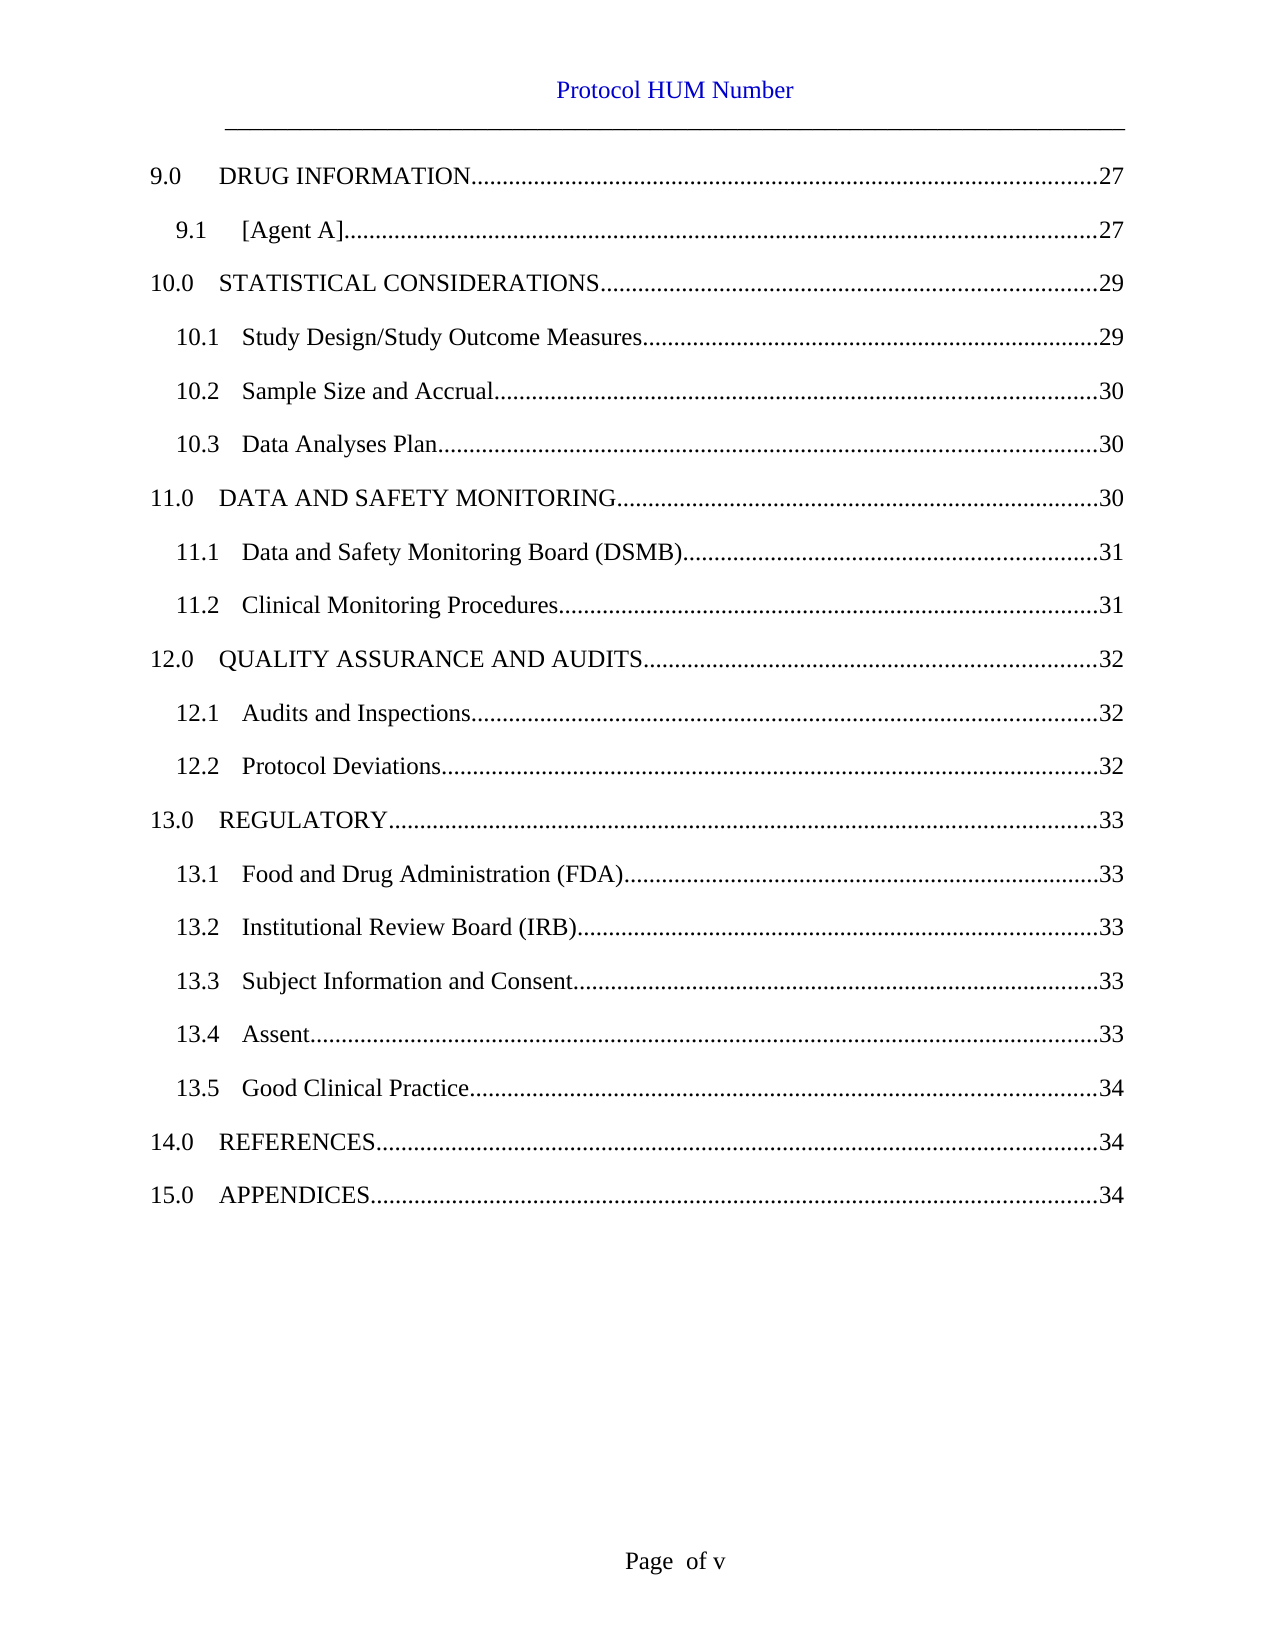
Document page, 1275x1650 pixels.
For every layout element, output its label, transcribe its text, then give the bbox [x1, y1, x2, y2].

text 10.1 Study Design/Study Outcome Measures 29 [176, 322, 1125, 351]
text 13.4 Assent 33 [176, 1019, 1125, 1048]
text 11.2 Clinical Monitoring Procedures 31 [176, 590, 1125, 619]
text 12.0 QUALITY ASSURANCE AND AUDITS 32 [150, 644, 1125, 673]
text 13.3 Subject Information and Consent 33 [176, 966, 1125, 995]
text 9.1 [Agent A] 27 [176, 215, 1125, 244]
text 9.0 DRUG INFORMATION 27 [150, 161, 1125, 190]
text 13.1 Food and Drug Administration (FDA) 33 [176, 859, 1125, 887]
text 13.5 Good Clinical Practice 34 [176, 1073, 1125, 1102]
text 10.0 STATISTICAL CONSIDERATIONS 29 [150, 268, 1125, 297]
text 14.0 REFERENCES 34 [150, 1127, 1125, 1156]
text 11.0 DATA AND SAFETY MONITORING 30 [150, 483, 1125, 512]
text 15.0 APPENDICES 34 [150, 1181, 1125, 1209]
text 10.3 Data Analyses Plan 30 [176, 429, 1125, 458]
text 13.0 REGULATORY 33 [150, 805, 1125, 834]
text 12.1 Audits and Inspections 32 [176, 698, 1125, 726]
text 12.2 Protocol Deviations 32 [176, 751, 1125, 780]
text 10.2 Sample Size and Accrual 30 [176, 376, 1125, 404]
text 11.1 Data and Safety Monitoring Board (DSMB) 31 [176, 537, 1125, 566]
text 13.2 Institutional Review Board (IRB) 33 [176, 912, 1125, 941]
